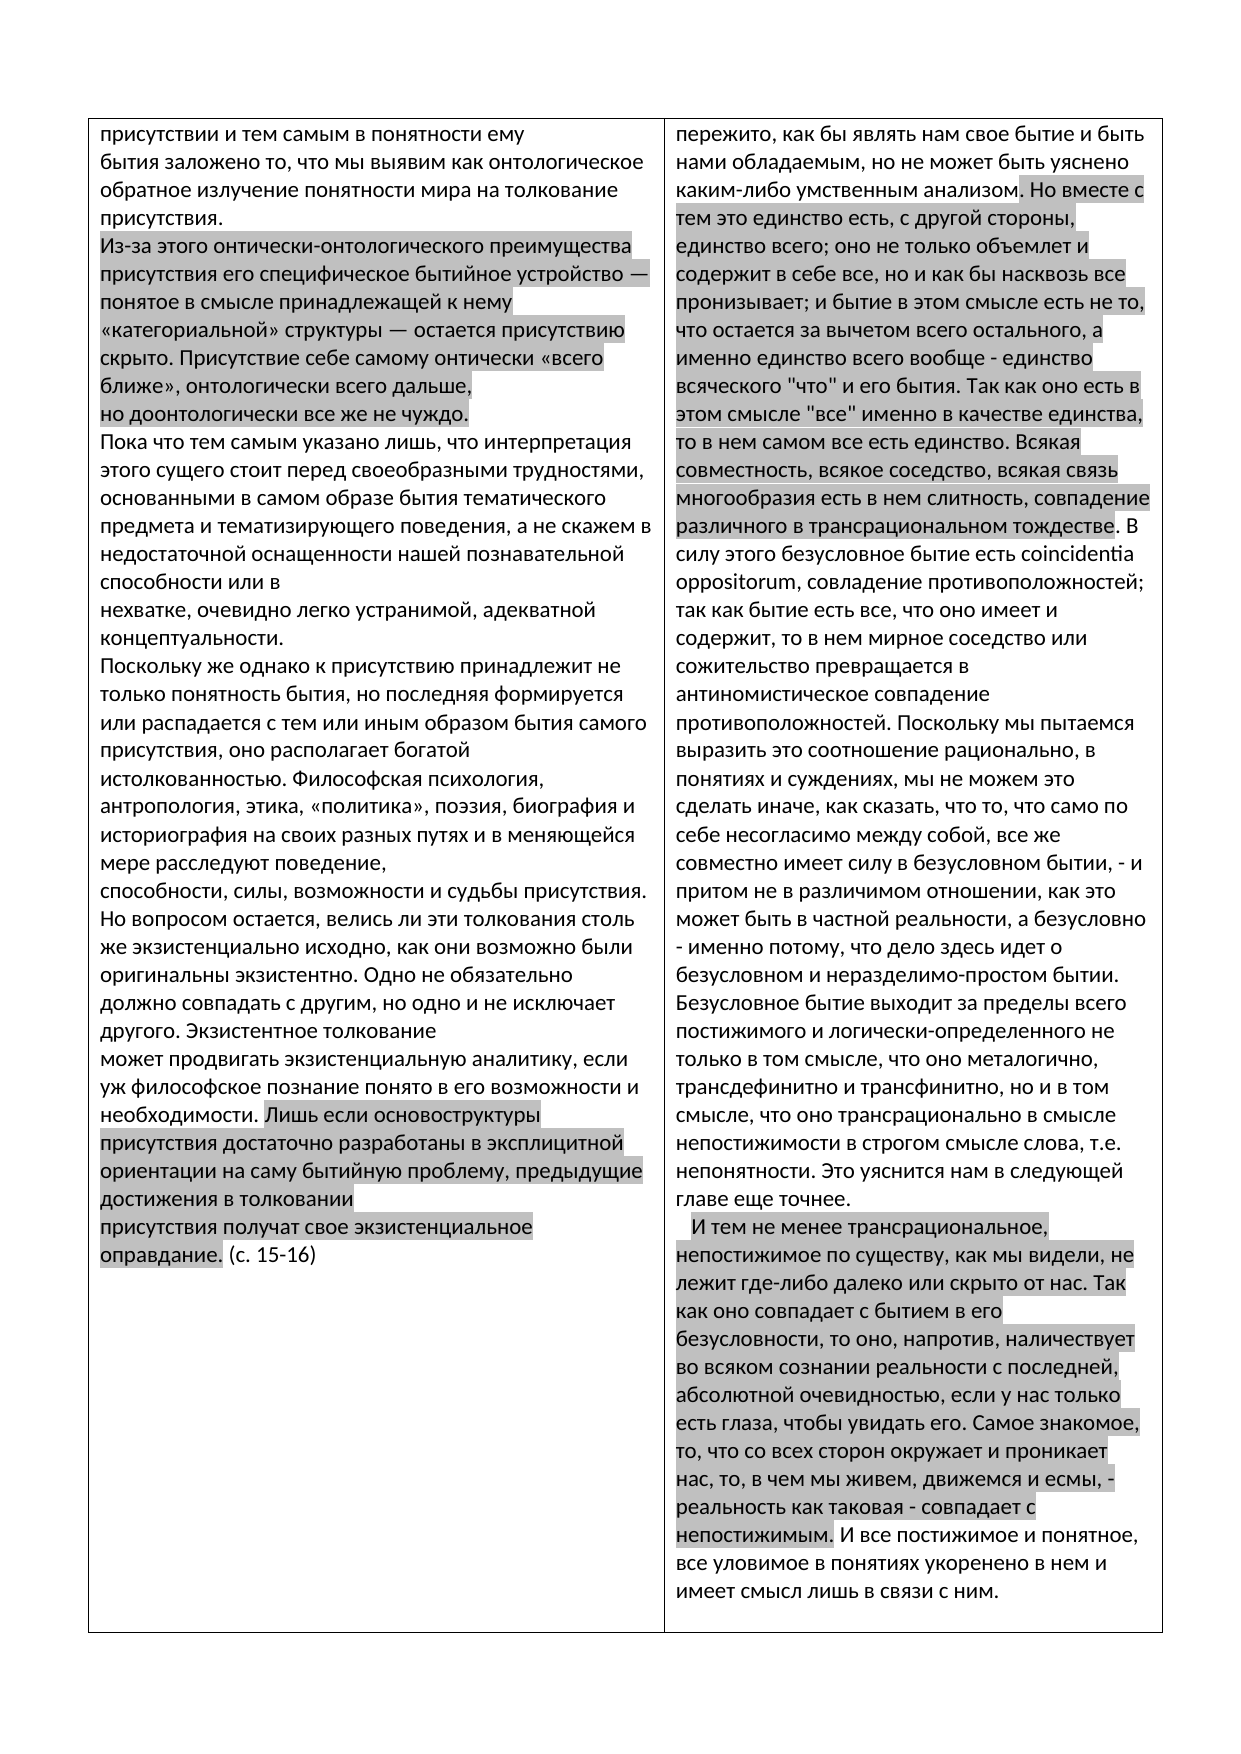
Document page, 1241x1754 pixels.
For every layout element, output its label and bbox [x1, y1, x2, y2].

table_cell [665, 119, 1162, 1632]
table_cell [89, 119, 664, 1632]
